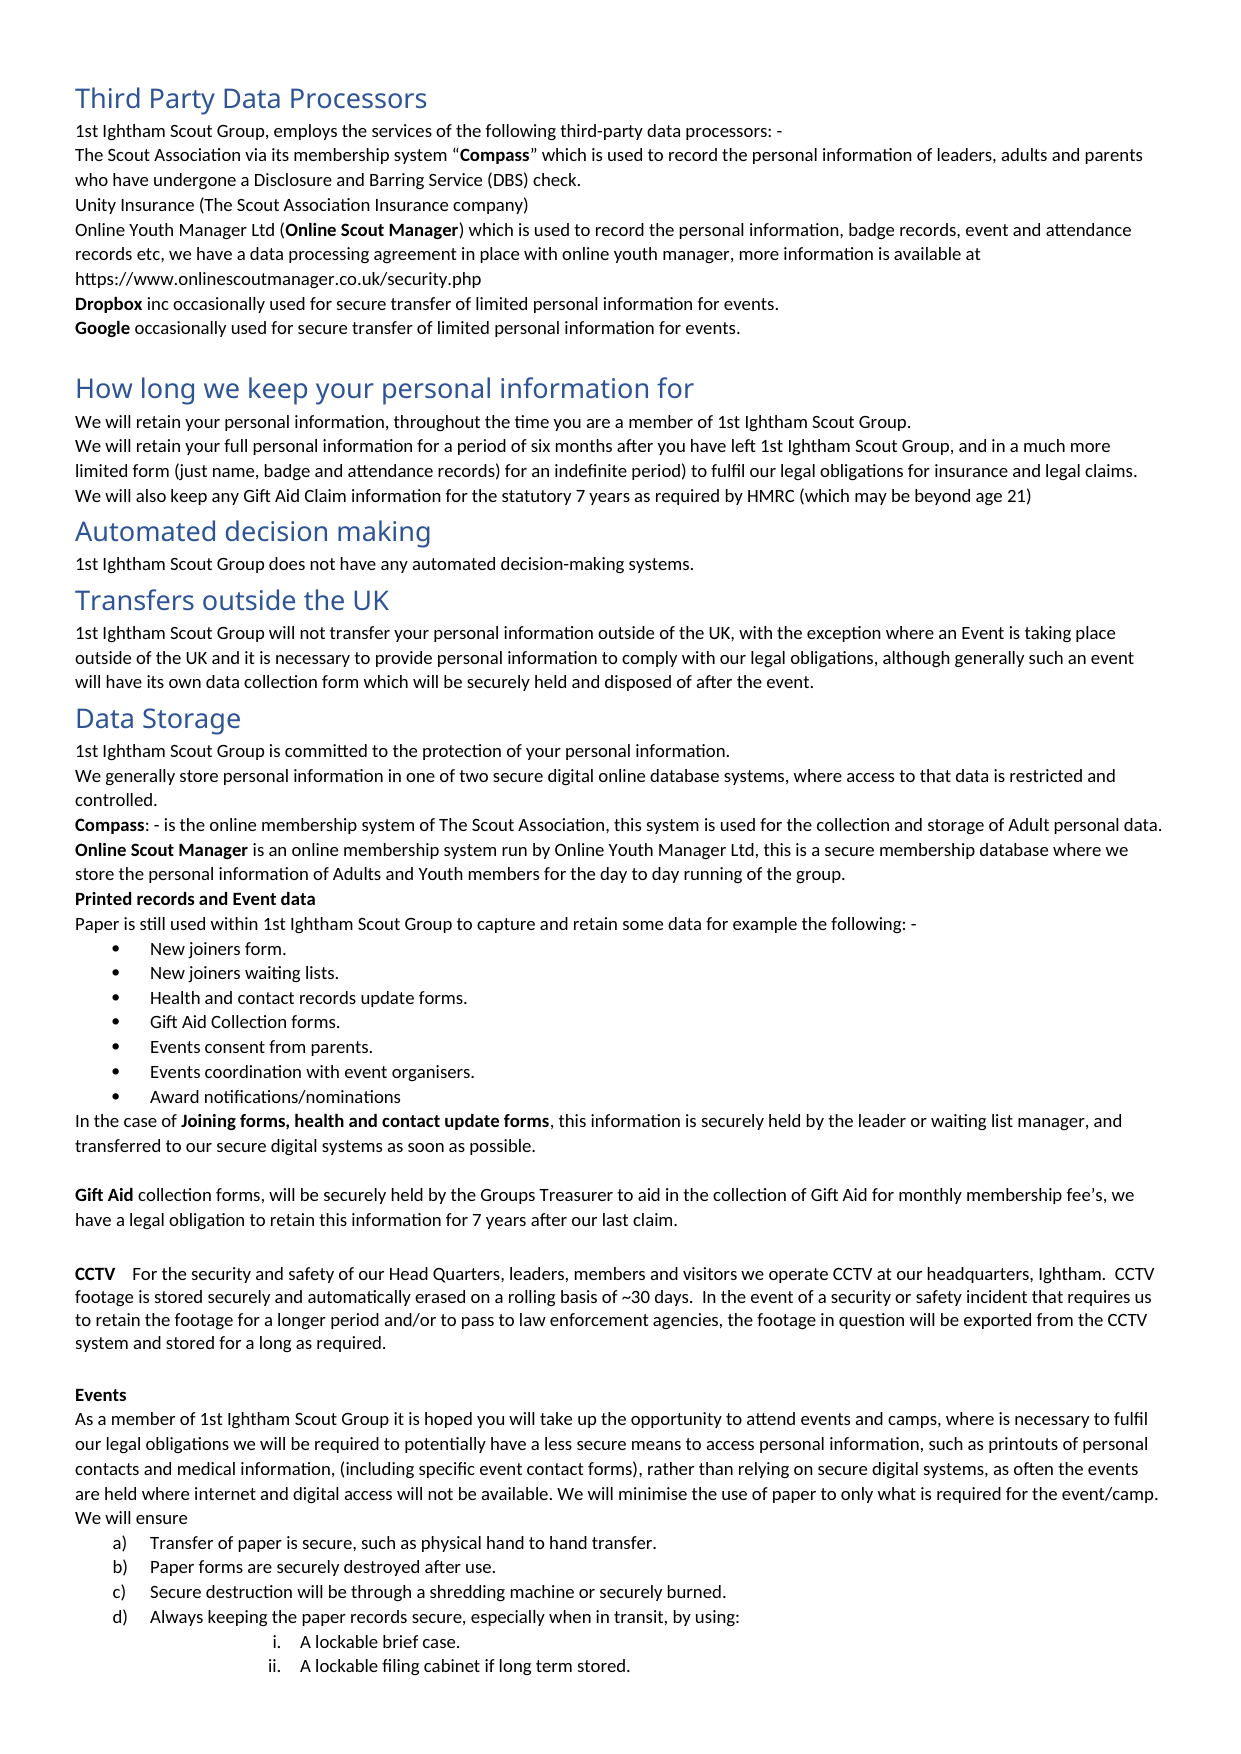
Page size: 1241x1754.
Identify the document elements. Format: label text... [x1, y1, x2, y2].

text We generally store personal information in one of two secure digital online database systems, where access to that data is restricted and controlled. [75, 764, 1165, 811]
text Dropbox inc occasionally used for secure transfer of limited personal information for events. [75, 292, 1165, 315]
text CCTV For the security and safety of our Head Quarters, leaders, members and visitors we operate CCTV at our headquarters, Ightham. CCTV footage is stored securely and automatically erased on a rolling basis of ~30 days. In the event of a security or safety incident that requires us to retain the footage for a longer period and/or to pass to law enforcement agencies, the footage in question will be exported from the CCTV system and stored for a long as required. [75, 1262, 1165, 1354]
list New joiners form. [112, 937, 1165, 959]
text We will also keep any Gift Aid Claim information for the statutory 7 years as required by HMRC (which may be beyond age 21) [75, 484, 1165, 507]
text As a member of 1st Ightham Scout Group it is hoped you will take up the opportunity to attend events and camps, where is necessary to fulfil our legal obligations we will be required to potentially have a less secure means to access personal information, such as printouts of personal contacts and medical information, (including specific event contact forms), rather than relying on secure digital systems, as often the events are held where internet and digital access will not be available. We will minimise the use of paper to only what is required for the event/camp. [75, 1408, 1165, 1504]
list Gift Aid Collection forms. [112, 1011, 1165, 1034]
text We will retain your full personal information for a period of six months after you have left 1st Ightham Scout Group, and in a much more limited form (just name, badge and attendance records) for an indefinite period) to fulfil our legal obligations for insurance and legal claims. [75, 434, 1165, 482]
text We will ensure [75, 1506, 1165, 1529]
text Online Scout Manager is an online membership system run by Online Youth Manager Ltd, this is a secure membership database where we store the personal information of Adults and Youth members for the day to day running of the group. [75, 838, 1165, 886]
list A lockable brief case. [281, 1630, 1165, 1653]
subtitle How long we keep your personal information for [75, 370, 1165, 407]
text In the case of Joining forms, health and contact update forms, this information is securely held by the leader or waiting list manager, and transferred to our secure digital systems as soon as possible. [75, 1109, 1165, 1157]
text Unity Insurance (The Scout Association Insurance company) [75, 193, 1165, 216]
list Secure destruction will be through a shredding machine or securely burned. [112, 1580, 1165, 1603]
text 1st Ightham Scout Group, employs the services of the following third-party data processors: - [75, 119, 1165, 142]
list Events coordination with event organisers. [112, 1060, 1165, 1083]
text Printed records and Event data [75, 887, 1165, 910]
list Paper forms are securely destroyed after use. [112, 1556, 1165, 1579]
text Compass: - is the online membership system of The Scout Association, this system is used for the collection and storage of Adult personal data. [75, 813, 1165, 836]
list A lockable filing cabinet if long term stored. [281, 1654, 1165, 1677]
subtitle Third Party Data Processors [75, 79, 1165, 116]
text 1st Ightham Scout Group will not transfer your personal information outside of the UK, with the exception where an Event is taking place outside of the UK and it is necessary to provide personal information to comply with our legal obligations, although generally such an event will have its own data collection form which will be securely held and disposed of after the event. [75, 621, 1165, 693]
list Award notifications/nominations [112, 1085, 1165, 1108]
list Events consent from parents. [112, 1035, 1165, 1058]
text We will retain your personal information, throughout the time you are a member of 1st Ightham Scout Group. [75, 410, 1165, 433]
text Online Youth Manager Ltd (Online Scout Manager) which is used to record the personal information, badge records, event and attendance records etc, we have a data processing agreement in place with online youth manager, more information is available at https://www.onlinescoutmanager.co.uk/security.php [75, 218, 1165, 290]
text Gift Aid collection forms, will be securely held by the Groups Treasurer to aid in the collection of Gift Aid for monthly membership fee’s, we have a legal obligation to retain this information for 7 years after our last claim. [75, 1183, 1165, 1231]
list Transfer of paper is secure, such as physical hand to hand transfer. [112, 1531, 1165, 1554]
text 1st Ightham Scout Group is committed to the protection of your personal information. [75, 739, 1165, 762]
subtitle Automated decision making [75, 513, 1165, 549]
text The Scout Association via its membership system “Compass” which is used to record the personal information of leaders, adults and parents who have undergone a Disclosure and Barring Service (DBS) check. [75, 144, 1165, 191]
text 1st Ightham Scout Group does not have any automated decision-making systems. [75, 552, 1165, 575]
subtitle Data Storage [75, 699, 1165, 736]
list Health and contact records update forms. [112, 986, 1165, 1009]
text Events [75, 1383, 1165, 1406]
text Paper is still used within 1st Ightham Scout Group to capture and retain some data for example the following: - [75, 912, 1165, 935]
text Google occasionally used for secure transfer of limited personal information for events. [75, 316, 1165, 339]
list New joiners waiting lists. [112, 961, 1165, 984]
subtitle Transfers outside the UK [75, 581, 1165, 618]
list Always keeping the paper records secure, especially when in transit, by using: [112, 1605, 1165, 1628]
